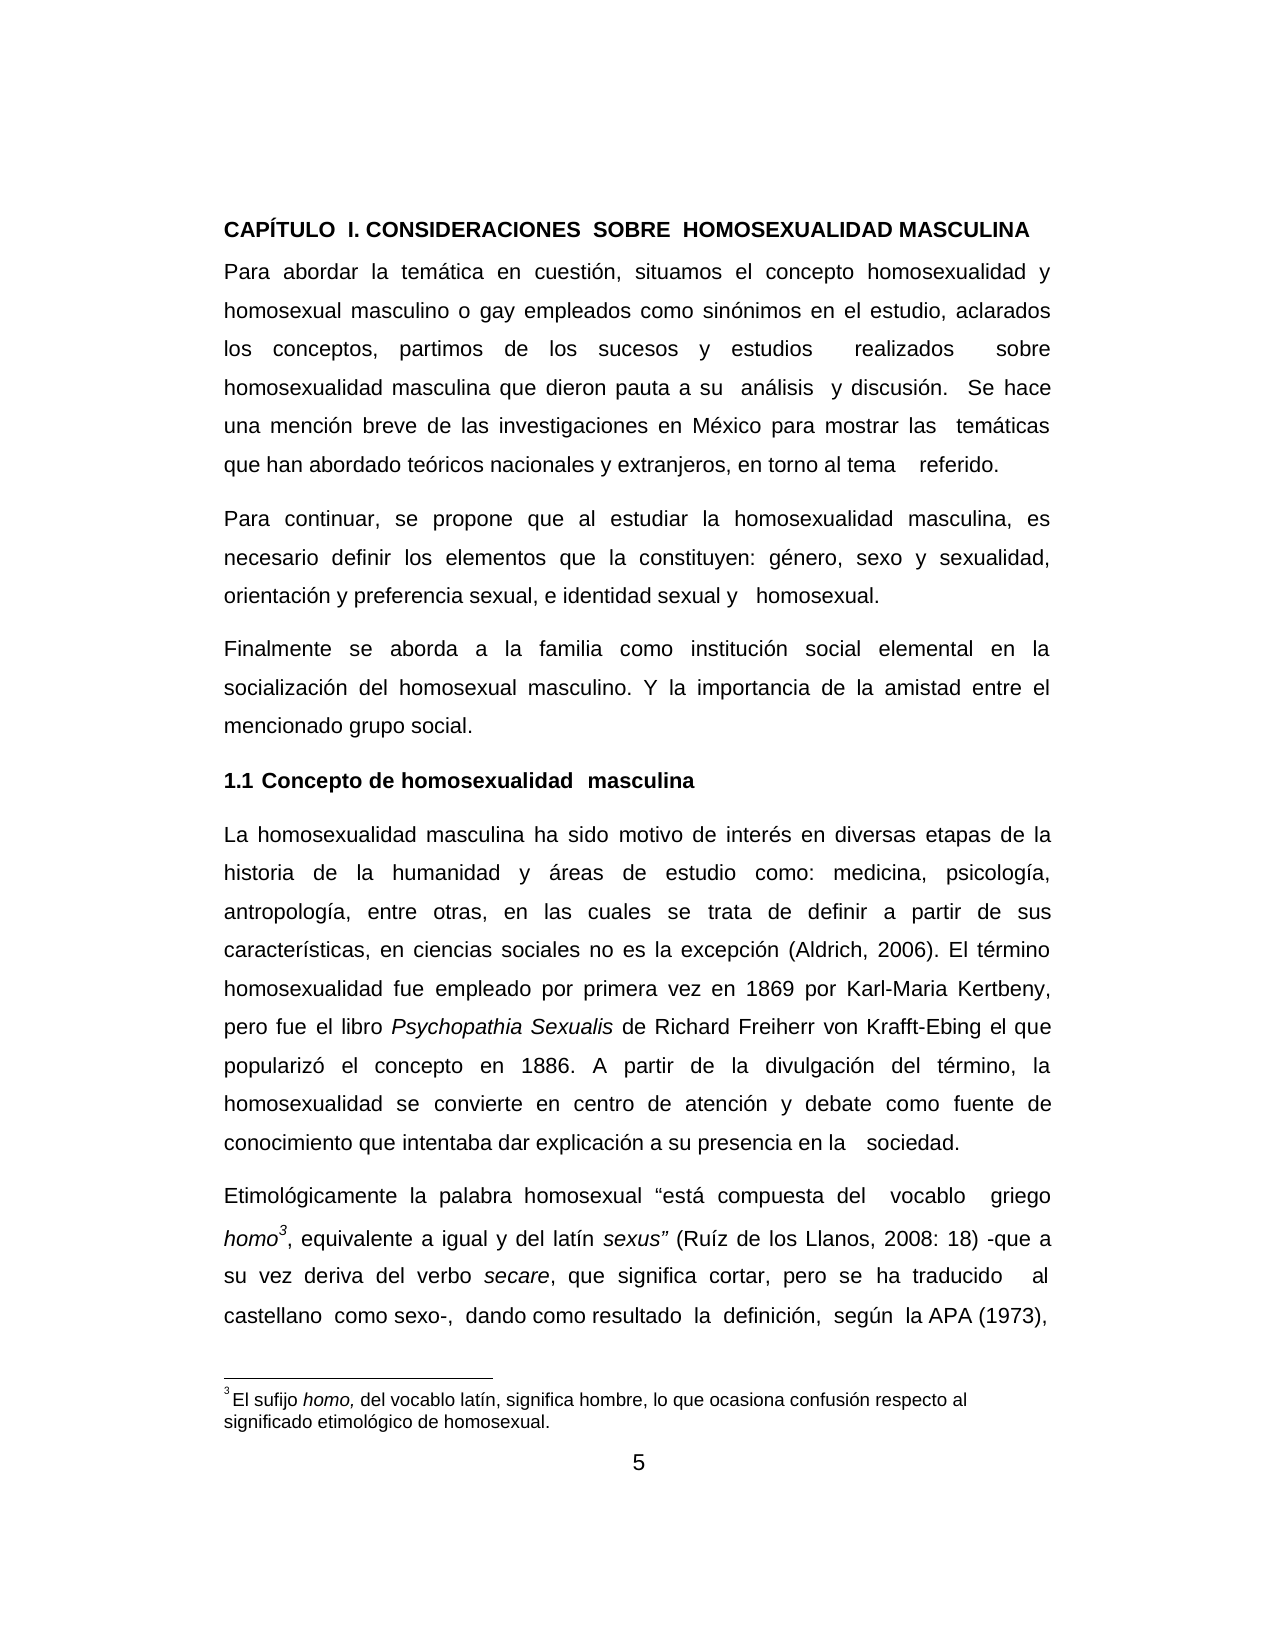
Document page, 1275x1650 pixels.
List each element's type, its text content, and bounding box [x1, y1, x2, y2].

subtitle Concepto de homosexualidad masculina [224, 767, 1096, 793]
subtitle CAPÍTULO I. CONSIDERACIONES SOBRE HOMOSEXUALIDAD MASCULINA [224, 217, 1096, 242]
text La homosexualidad masculina ha sido motivo de interés en diversas etapas de la historia de la humanidad y áreas de estudio como: medicina, psicología, antropología, entre otras, en las cuales se trata de definir a partir de sus características, en ciencias sociales no es la excepción (Aldrich, 2006). El término homosexualidad fue empleado por primera vez en 1869 por Karl-Maria Kertbeny, pero fue el libro Psychopathia Sexualis de Richard Freiherr von Krafft-Ebing el que popularizó el concepto en 1886. A partir de la divulgación del término, la homosexualidad se convierte en centro de atención y debate como fuente de conocimiento que intentaba dar explicación a su presencia en la sociedad. [224, 821, 1052, 1155]
text 3 El sufijo homo, del vocablo latín, significa hombre, lo que ocasiona confusión respecto al significado etimológico de homosexual. [223, 1377, 1043, 1432]
text Para abordar la temática en cuestión, situamos el concepto homosexualidad y homosexual masculino o gay empleados como sinónimos en el estudio, aclarados los conceptos, partimos de los sucesos y estudios realizados sobre homosexualidad masculina que dieron pauta a su análisis y discusión. Se hace una mención breve de las investigaciones en México para mostrar las temáticas que han abordado teóricos nacionales y extranjeros, en torno al tema referido. [224, 259, 1051, 477]
text Para continuar, se propone que al estudiar la homosexualidad masculina, es necesario definir los elementos que la constituyen: género, sexo y sexualidad, orientación y preferencia sexual, e identidad sexual y homosexual. [224, 506, 1052, 608]
text Etimológicamente la palabra homosexual “está compuesta del vocablo griego homo3, equivalente a igual y del latín sexus” (Ruíz de los Llanos, 2008: 18) -que a su vez deriva del verbo secare, que significa cortar, pero se ha traducido al [223, 1183, 1052, 1288]
text Finalmente se aborda a la familia como institución social elemental en la socialización del homosexual masculino. Y la importancia de la amistad entre el mencionado grupo social. [224, 636, 1051, 739]
text castellano como sexo-, dando como resultado la definición, según la APA (1973), [224, 1303, 1096, 1328]
